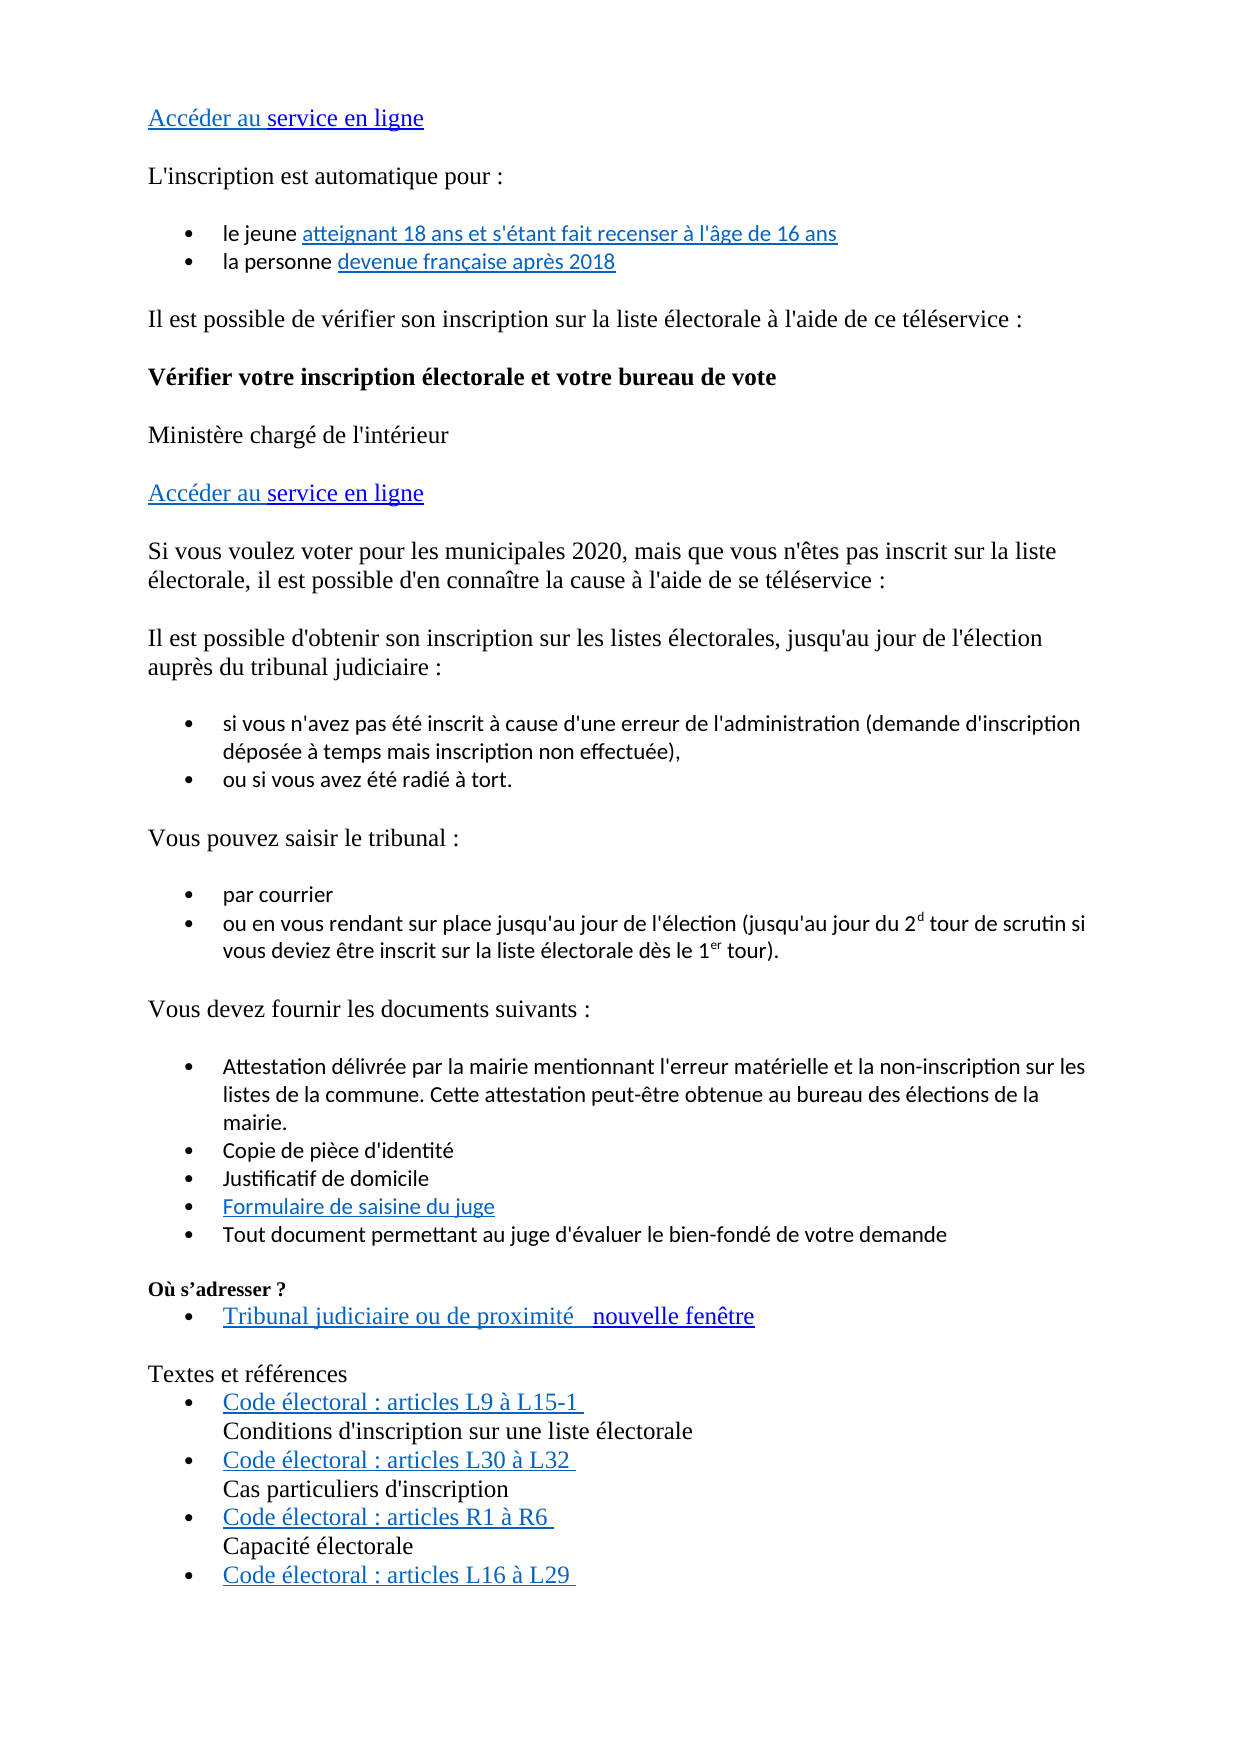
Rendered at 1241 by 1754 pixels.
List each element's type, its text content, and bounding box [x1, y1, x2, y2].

text Il est possible de vérifier son inscription sur la liste électorale à l'aide de ce téléservice : [148, 304, 1093, 333]
text Accéder au service en ligne [148, 103, 1093, 132]
text Il est possible d'obtenir son inscription sur les listes électorales, jusqu'au jour de l'élection auprès du tribunal judiciaire : [148, 623, 1093, 680]
list la personne devenue française après 2018 [185, 247, 1093, 275]
list Copie de pièce d'identité [185, 1136, 1093, 1164]
list Attestation délivrée par la mairie mentionnant l'erreur matérielle et la non-inscription sur les listes de la commune. Cette attestation peut-être obtenue au bureau des élections de la mairie. [185, 1052, 1093, 1136]
list Justificatif de domicile [185, 1164, 1093, 1192]
list Code électoral : articles R1 à R6 [185, 1502, 1093, 1531]
subtitle Vérifier votre inscription électorale et votre bureau de vote [148, 362, 1093, 391]
list Formulaire de saisine du juge [185, 1192, 1093, 1220]
text Capacité électorale [223, 1531, 1093, 1560]
text Conditions d'inscription sur une liste électorale [223, 1416, 1093, 1445]
text Vous devez fournir les documents suivants : [148, 994, 1093, 1023]
list le jeune atteignant 18 ans et s'étant fait recenser à l'âge de 16 ans [185, 219, 1093, 247]
title Textes et références [148, 1359, 1093, 1387]
title Tribunal judiciaire ou de proximité nouvelle fenêtre [185, 1301, 1093, 1330]
list ou en vous rendant sur place jusqu'au jour de l'élection (jusqu'au jour du 2d tour de scrutin si vous deviez être inscrit sur la liste électorale dès le 1er tour). [185, 909, 1093, 965]
list par courrier [185, 881, 1093, 909]
text Vous pouvez saisir le tribunal : [148, 823, 1093, 851]
text Cas particuliers d'inscription [223, 1474, 1093, 1502]
text Si vous voulez voter pour les municipales 2020, mais que vous n'êtes pas inscrit sur la liste électorale, il est possible d'en connaître la cause à l'aide de se téléservice : [148, 536, 1093, 594]
subtitle Où s’adresser ? [148, 1277, 1093, 1301]
list Tout document permettant au juge d'évaluer le bien-fondé de votre demande [185, 1220, 1093, 1248]
text Ministère chargé de l'intérieur [148, 420, 1093, 449]
list ou si vous avez été radié à tort. [185, 766, 1093, 793]
text L'inscription est automatique pour : [148, 161, 1093, 190]
text Accéder au service en ligne [148, 478, 1093, 507]
list Code électoral : articles L16 à L29 [185, 1560, 1093, 1589]
list Code électoral : articles L30 à L32 [185, 1445, 1093, 1474]
list Code électoral : articles L9 à L15-1 [185, 1387, 1093, 1416]
list si vous n'avez pas été inscrit à cause d'une erreur de l'administration (demande d'inscription déposée à temps mais inscription non effectuée), [185, 709, 1093, 766]
